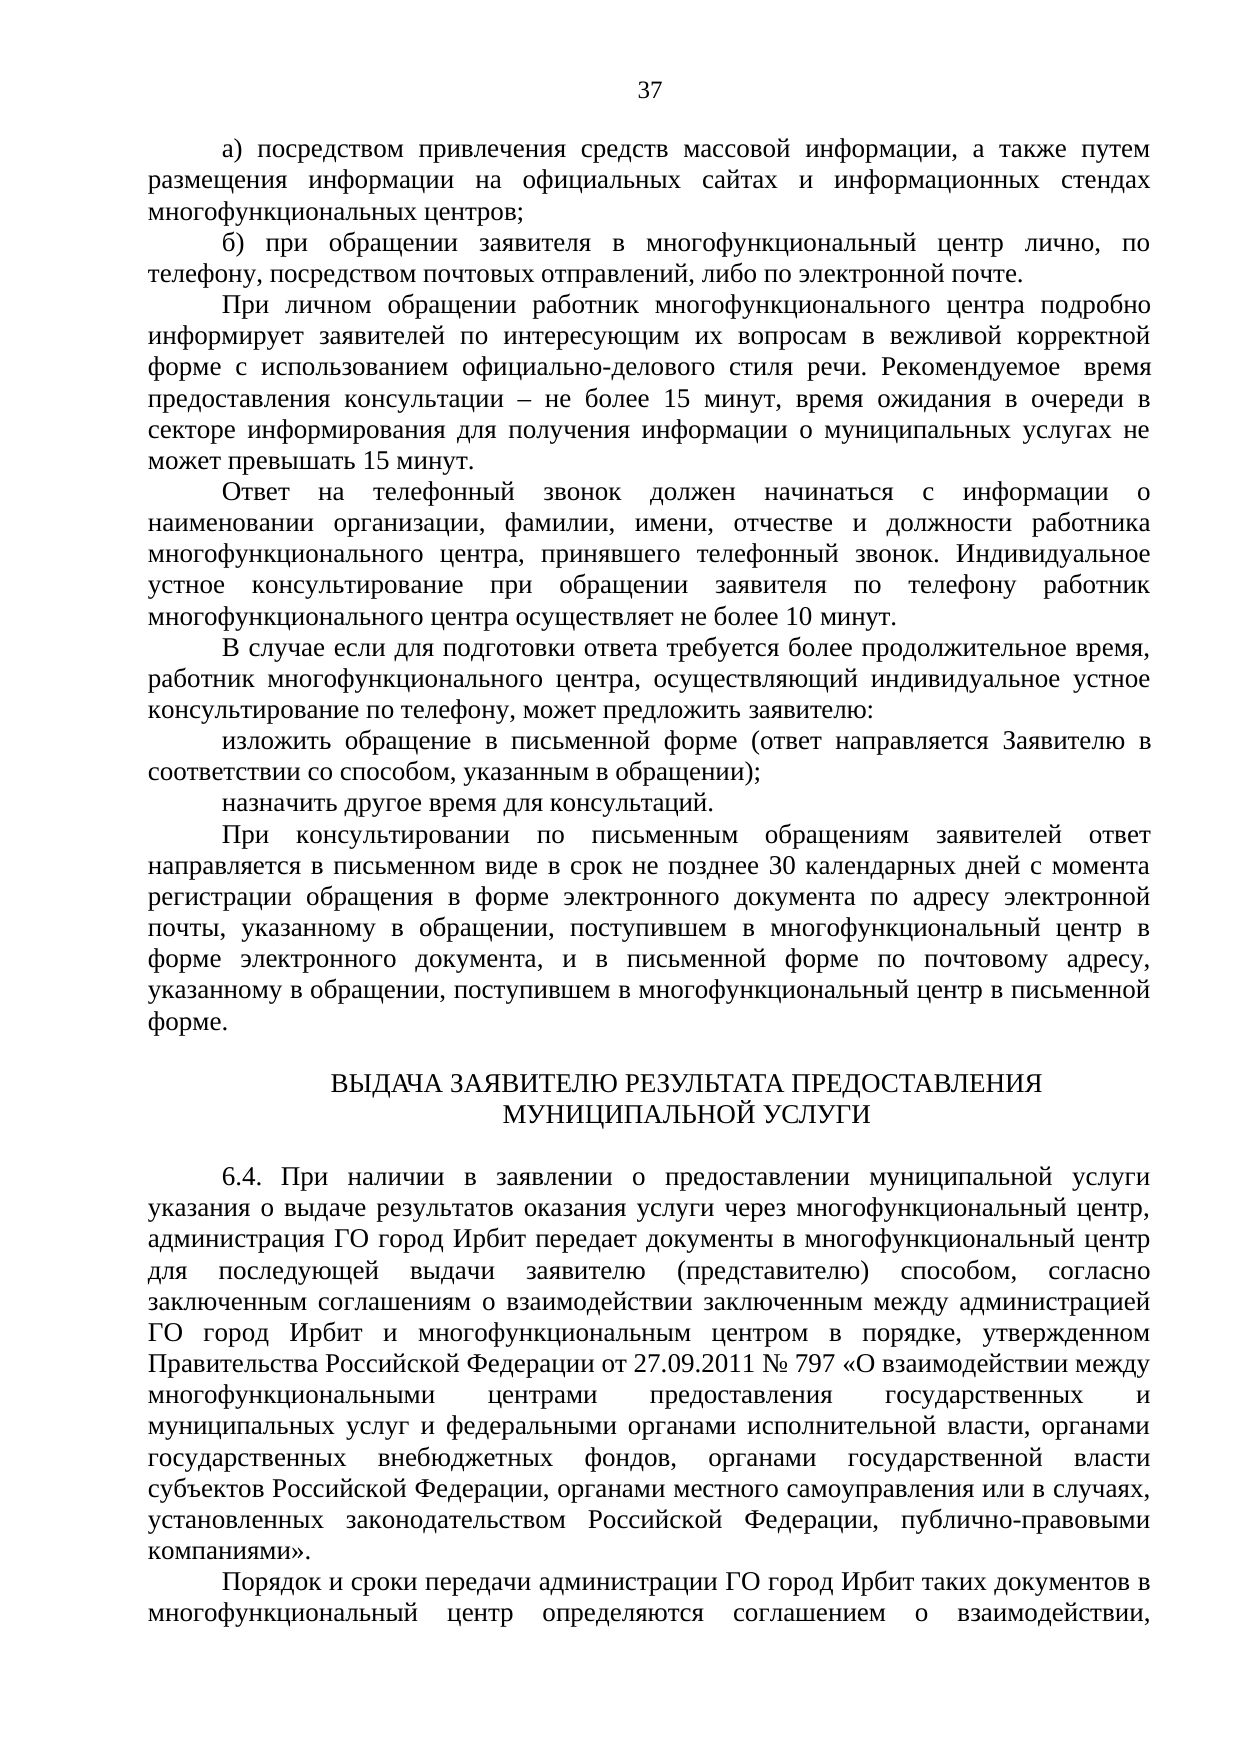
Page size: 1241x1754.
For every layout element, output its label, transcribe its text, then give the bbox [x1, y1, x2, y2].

text б) при обращении заявителя в многофункциональный центр лично, по телефону, посредством почтовых отправлений, либо по электронной почте. [148, 226, 1152, 288]
text изложить обращение в письменной форме (ответ направляется Заявителю в соответствии со способом, указанным в обращении); [148, 724, 1152, 787]
text При личном обращении работник многофункционального центра подробно информирует заявителей по интересующим их вопросам в вежливой корректной форме с использованием официально-делового стиля речи. Рекомендуемое время предоставления консультации – не более 15 минут, время ожидания в очереди в секторе информирования для получения информации о муниципальных услугах не может превышать 15 минут. [148, 288, 1152, 475]
list При наличии в заявлении о предоставлении муниципальной услуги указания о выдаче результатов оказания услуги через многофункциональный центр, администрация ГО город Ирбит передает документы в многофункциональный центр для последующей выдачи заявителю (представителю) способом, согласно заключенным соглашениям о взаимодействии заключенным между администрацией ГО город Ирбит и многофункциональным центром в порядке, утвержденном Правительства Российской Федерации от 27.09.2011 № 797 «О взаимодействии между многофункциональными центрами предоставления государственных и муниципальных услуг и федеральными органами исполнительной власти, органами государственных внебюджетных фондов, органами государственной власти субъектов Российской Федерации, органами местного самоуправления или в случаях, установленных законодательством Российской Федерации, публично-правовыми компаниями». [148, 1160, 1152, 1565]
text а) посредством привлечения средств массовой информации, а также путем размещения информации на официальных сайтах и информационных стендах многофункциональных центров; [148, 132, 1152, 226]
subtitle ВЫДАЧА ЗАЯВИТЕЛЮ РЕЗУЛЬТАТА ПРЕДОСТАВЛЕНИЯ [148, 1067, 1152, 1098]
text назначить другое время для консультаций. [148, 787, 1152, 818]
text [148, 1565, 1152, 1627]
subtitle МУНИЦИПАЛЬНОЙ УСЛУГИ [148, 1098, 1152, 1129]
text В случае если для подготовки ответа требуется более продолжительное время, работник многофункционального центра, осуществляющий индивидуальное устное консультирование по телефону, может предложить заявителю: [148, 631, 1152, 724]
text Ответ на телефонный звонок должен начинаться с информации о наименовании организации, фамилии, имени, отчестве и должности работника многофункционального центра, принявшего телефонный звонок. Индивидуальное устное консультирование при обращении заявителя по телефону работник многофункционального центра осуществляет не более 10 минут. [148, 475, 1152, 631]
text При консультировании по письменным обращениям заявителей ответ направляется в письменном виде в срок не позднее 30 календарных дней с момента регистрации обращения в форме электронного документа по адресу электронной почты, указанному в обращении, поступившем в многофункциональный центр в форме электронного документа, и в письменной форме по почтовому адресу, указанному в обращении, поступившем в многофункциональный центр в письменной форме. [148, 818, 1152, 1036]
